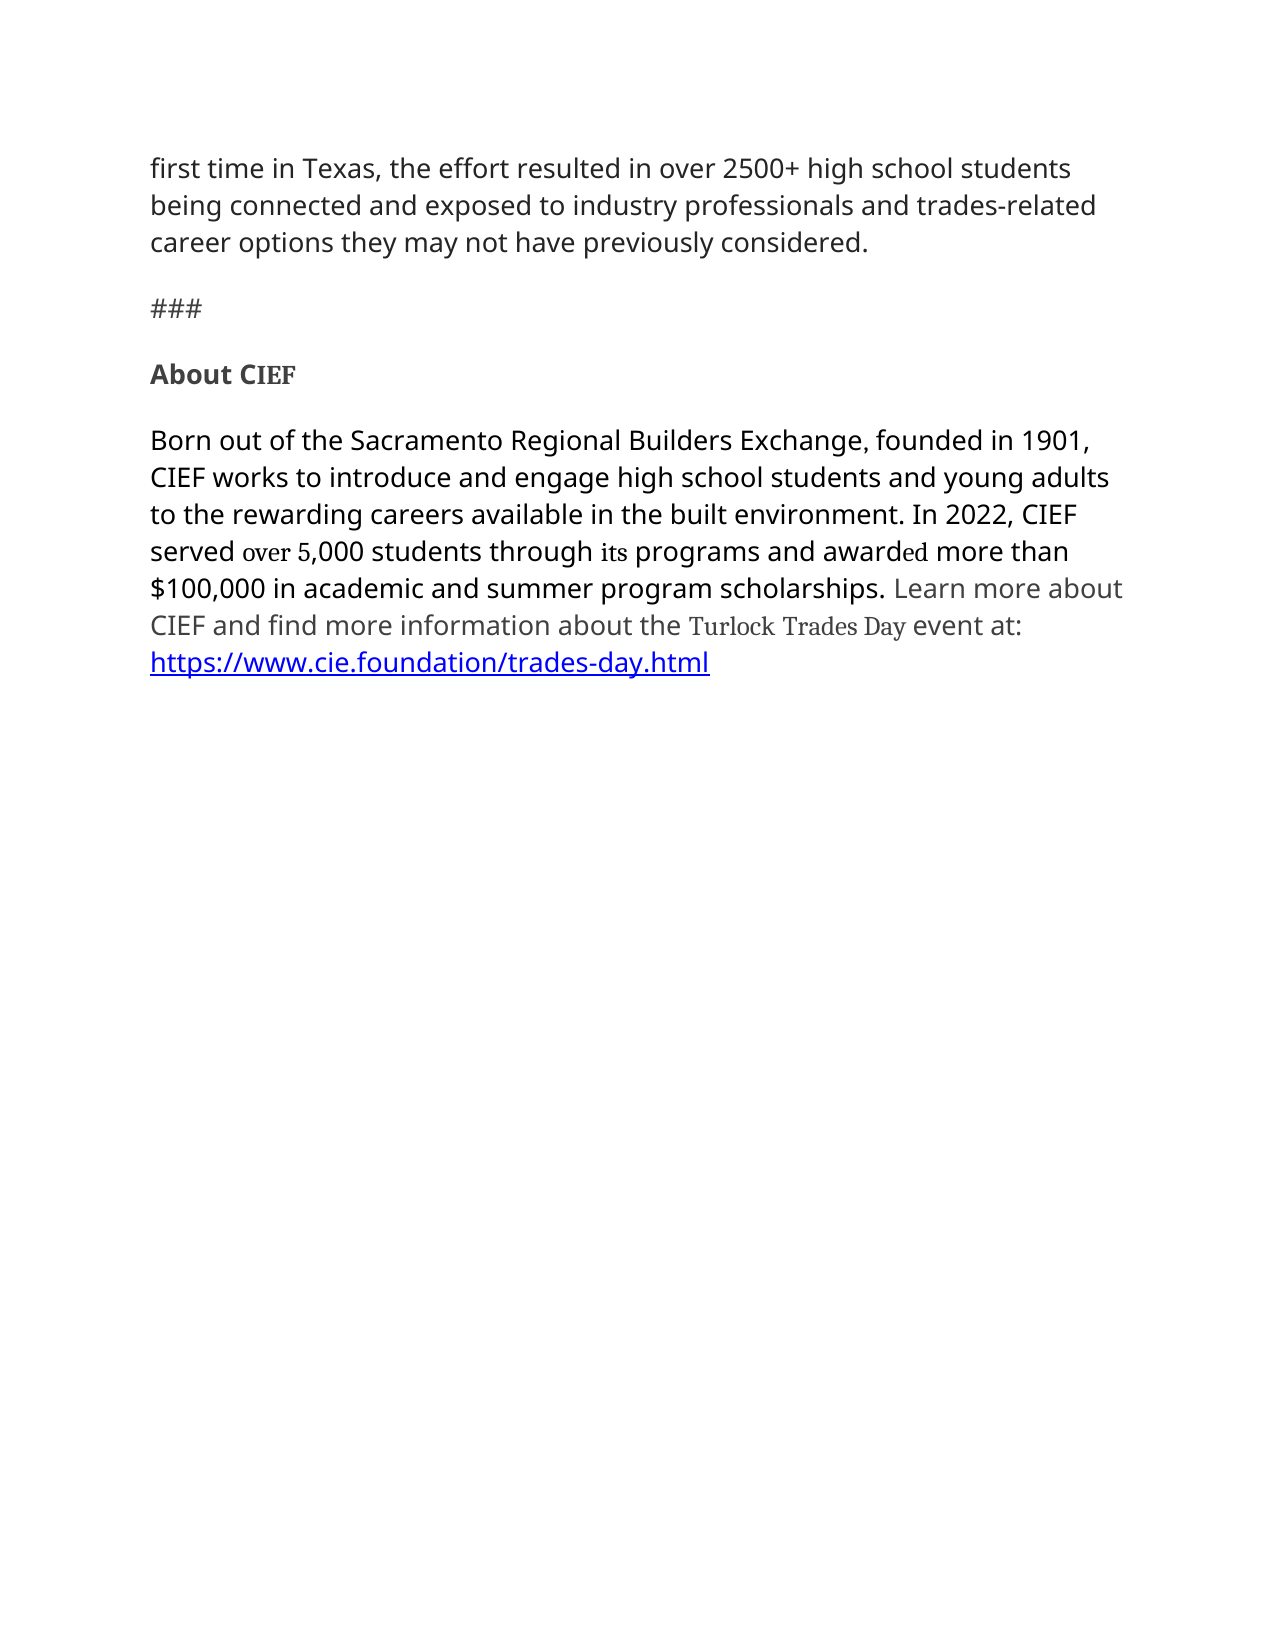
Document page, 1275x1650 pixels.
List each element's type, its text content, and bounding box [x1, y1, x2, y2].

text Born out of the Sacramento Regional Builders Exchange, founded in 1901, CIEF works to introduce and engage high school students and young adults to the rewarding careers available in the built environment. In 2022, CIEF served over 5,000 students through its programs and awarded more than $100,000 in academic and summer program scholarships. Learn more about CIEF and find more information about the Turlock Trades Day event at: https://www.cie.foundation/trades-day.html [150, 422, 1125, 680]
text About CIEF [150, 356, 1125, 393]
text ### [150, 290, 1125, 327]
